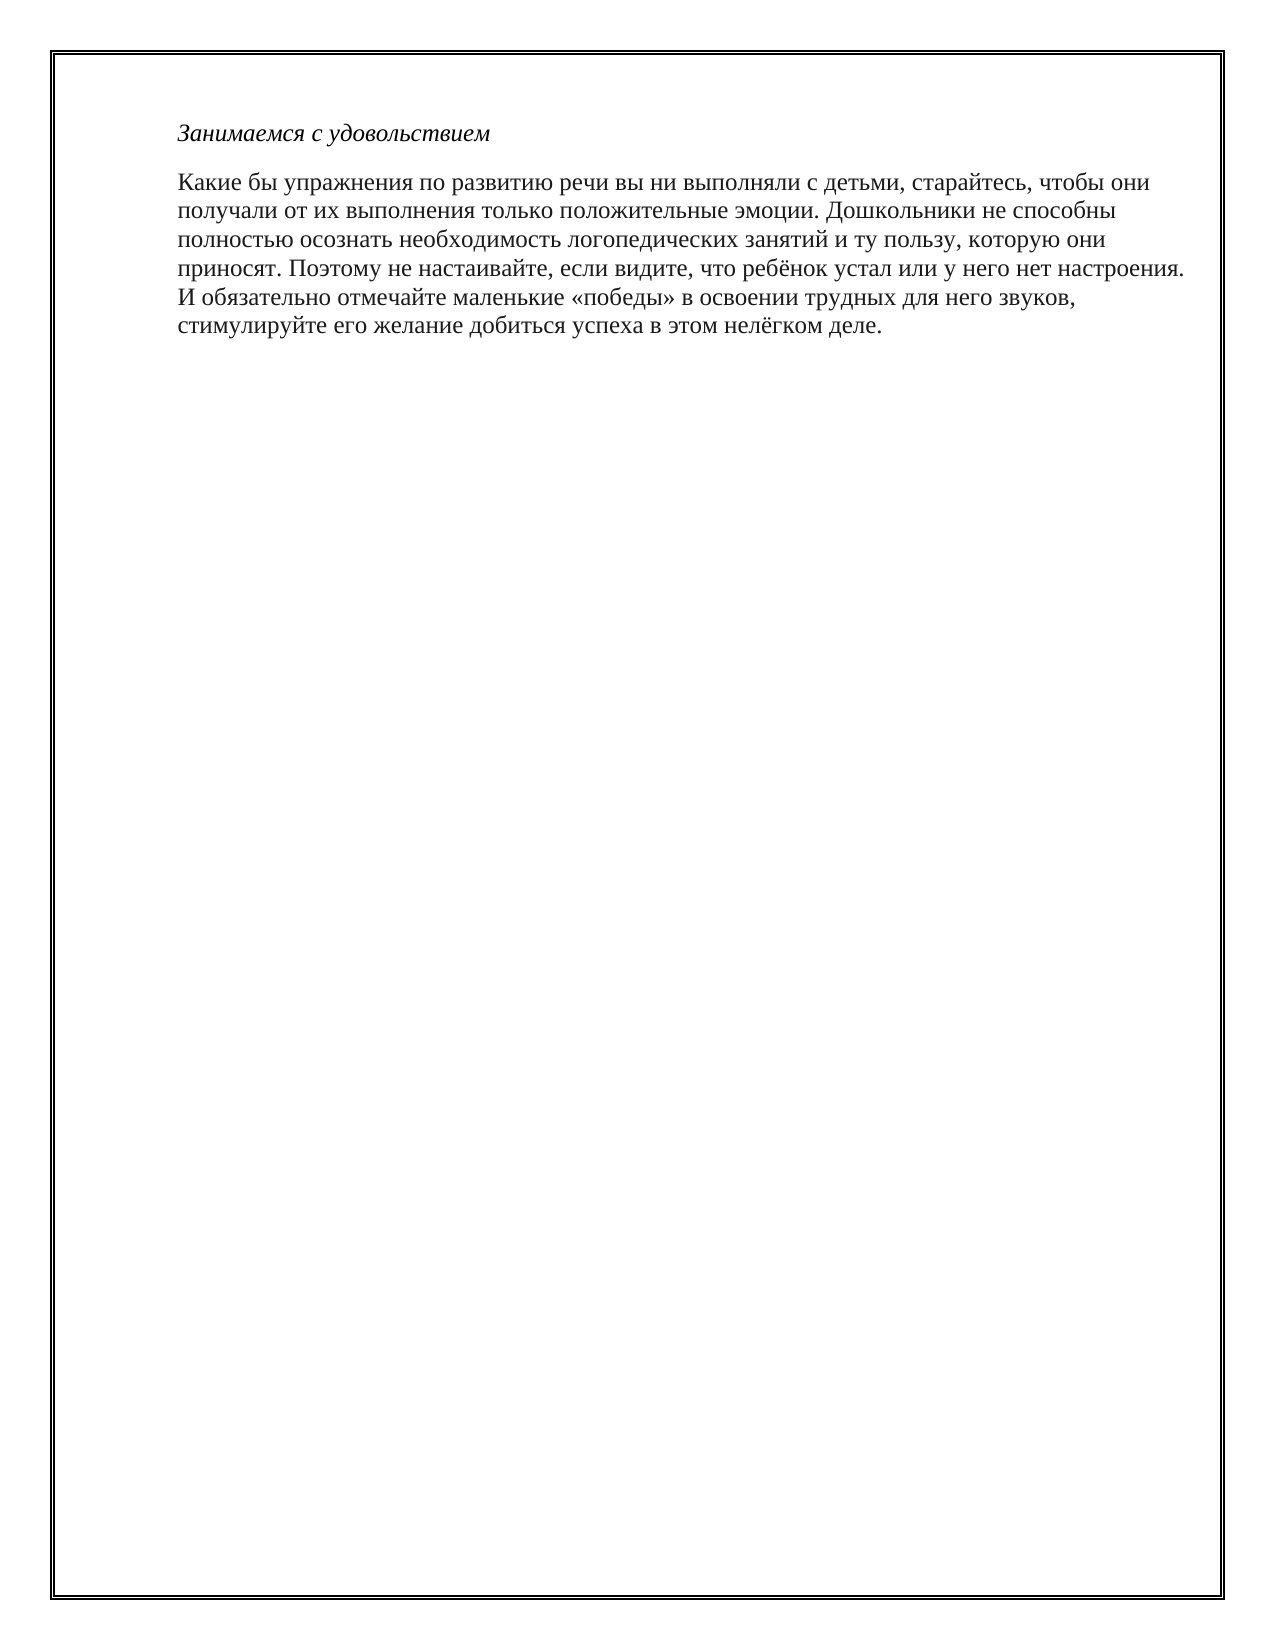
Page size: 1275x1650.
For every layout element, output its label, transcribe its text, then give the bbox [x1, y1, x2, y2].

subtitle Занимаемся с удовольствием [177, 118, 1186, 147]
text Какие бы упражнения по развитию речи вы ни выполняли с детьми, старайтесь, чтобы они получали от их выполнения только положительные эмоции. Дошкольники не способны полностью осознать необходимость логопедических занятий и ту пользу, которую они приносят. Поэтому не настаивайте, если видите, что ребёнок устал или у него нет настроения. И обязательно отмечайте маленькие «победы» в освоении трудных для него звуков, стимулируйте его желание добиться успеха в этом нелёгком деле. [177, 167, 1186, 339]
